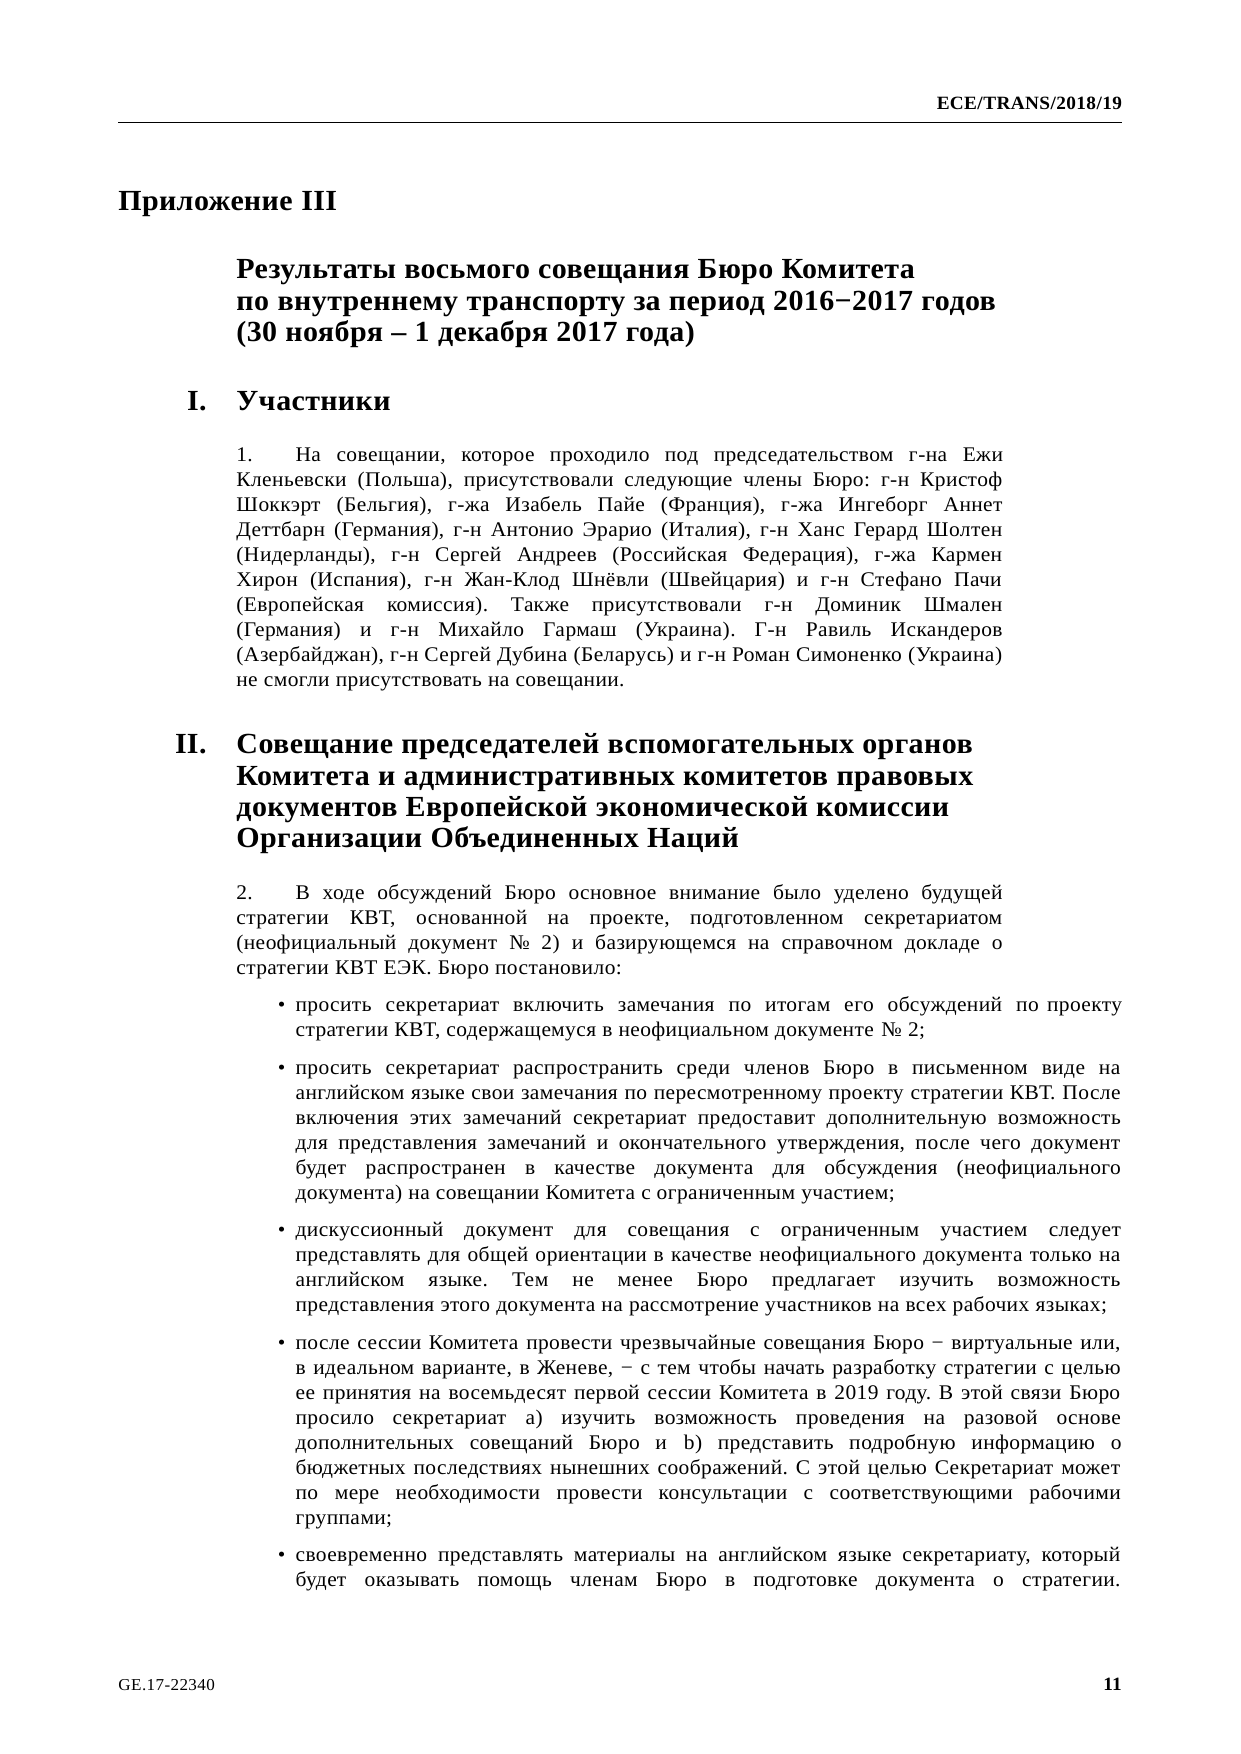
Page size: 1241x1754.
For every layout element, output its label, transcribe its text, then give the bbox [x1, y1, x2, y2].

text просить секретариат распространить среди членов Бюро в письменном виде на английском языке свои замечания по пересмотренному проекту стратегии КВТ. После включения этих замечаний секретариат предоставит дополнительную возможность для представления замечаний и окончательного утверждения, после чего документ будет распространен в качестве документа для обсуждения (неофициального документа) на совещании Комитета с ограниченным участием; [278, 1054, 1122, 1204]
text II. Совещание председателей вспомогательных органов Комитета и административных комитетов правовых документов Европейской экономической комиссии Организации Объединенных Наций [118, 729, 1004, 854]
text Результаты восьмого совещания Бюро Комитета по внутреннему транспорту за период 2016−2017 годов (30 ноября – 1 декабря 2017 года) [118, 254, 1004, 348]
text дискуссионный документ для совещания с ограниченным участием следует представлять для общей ориентации в качестве неофициального документа только на английском языке. Тем не менее Бюро предлагает изучить возможность представления этого документа на рассмотрение участников на всех рабочих языках; [278, 1216, 1122, 1316]
text I. Участники [118, 385, 1004, 416]
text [278, 1541, 1122, 1591]
text 1. На совещании, которое проходило под председательством г-на Ежи Кленьевски (Польша), присутствовали следующие члены Бюро: г-н Кристоф Шоккэрт (Бельгия), г-жа Изабель Пайе (Франция), г-жа Ингеборг Аннет Деттбарн (Германия), г-н Антонио Эрарио (Италия), г-н Ханс Герард Шолтен (Нидерланды), г-н Сергей Андреев (Российская Федерация), г-жа Кармен Хирон (Испания), г-н Жан-Клод Шнёвли (Швейцария) и г-н Стефано Пачи (Европейская комиссия). Также присутствовали г-н Доминик Шмален (Германия) и г-н Михайло Гармаш (Украина). Г-н Равиль Искандеров (Азербайджан), г-н Сергей Дубина (Беларусь) и г-н Роман Симоненко (Украина) не смогли присутствовать на совещании. [236, 441, 1004, 691]
text 2. В ходе обсуждений Бюро основное внимание было уделено будущей стратегии КВТ, основанной на проекте, подготовленном секретариатом (неофициальный документ № 2) и базирующемся на справочном докладе о стратегии КВТ ЕЭК. Бюро постановило: [236, 879, 1004, 979]
text после сессии Комитета провести чрезвычайные совещания Бюро − виртуальные или, в идеальном варианте, в Женеве, − с тем чтобы начать разработку стратегии с целью ее принятия на восемьдесят первой сессии Комитета в 2019 году. В этой связи Бюро просило секретариат a) изучить возможность проведения на разовой основе дополнительных совещаний Бюро и b) представить подробную информацию о бюджетных последствиях нынешних соображений. С этой целью Секретариат может по мере необходимости провести консультации с соответствующими рабочими группами; [278, 1329, 1122, 1529]
text просить секретариат включить замечания по итогам его обсуждений по проекту стратегии КВТ, содержащемуся в неофициальном документе № 2; [278, 991, 1122, 1041]
text Приложение III [118, 185, 1004, 216]
